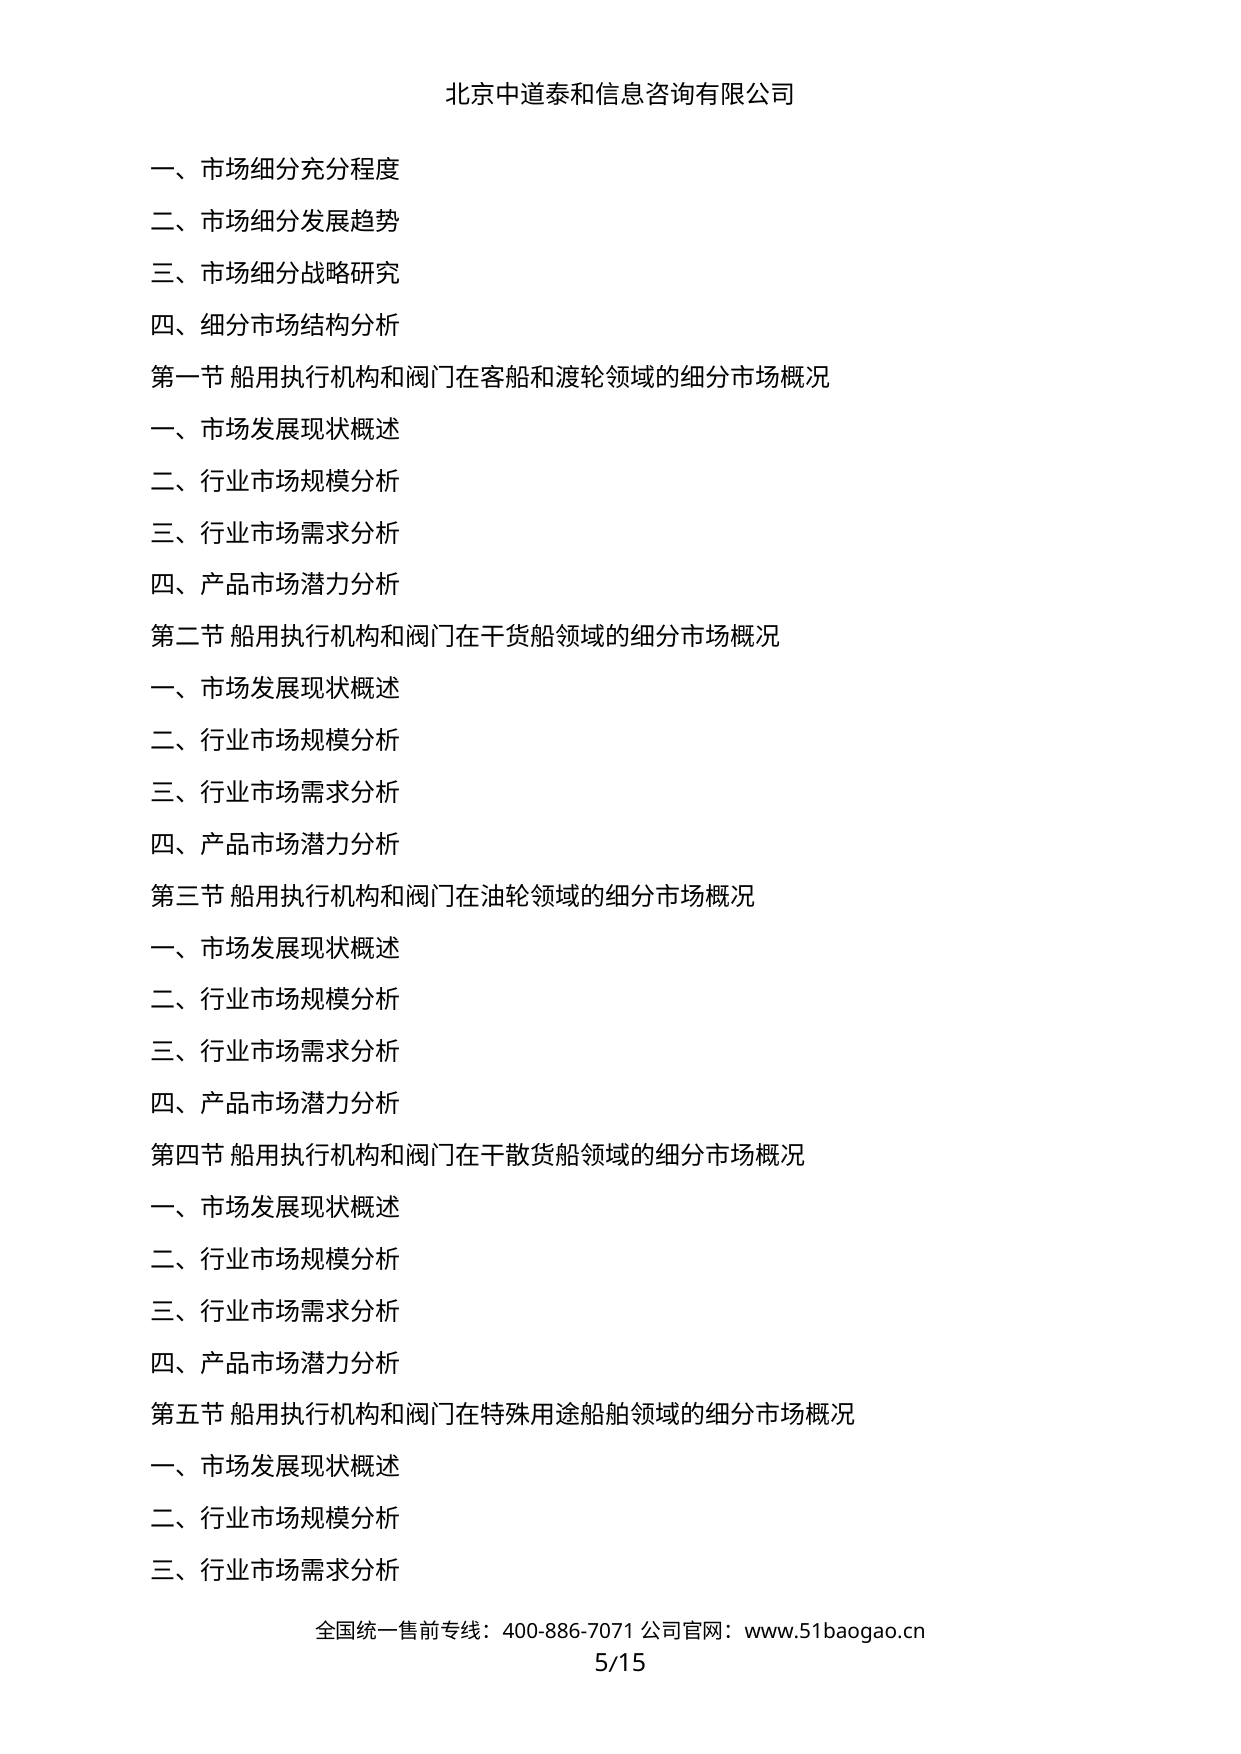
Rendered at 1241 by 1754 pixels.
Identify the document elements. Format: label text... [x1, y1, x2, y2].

text 二、市场细分发展趋势 [150, 202, 1090, 238]
text 一、市场发展现状概述 [150, 669, 1090, 705]
text 三、行业市场需求分析 [150, 1291, 1090, 1327]
text 三、行业市场需求分析 [150, 1032, 1090, 1068]
text 一、市场发展现状概述 [150, 1187, 1090, 1224]
text 二、行业市场规模分析 [150, 461, 1090, 497]
text 第四节 船用执行机构和阀门在干散货船领域的细分市场概况 [150, 1136, 1090, 1172]
text 三、市场细分战略研究 [150, 254, 1090, 290]
text 四、产品市场潜力分析 [150, 1084, 1090, 1120]
text 二、行业市场规模分析 [150, 980, 1090, 1016]
text 第一节 船用执行机构和阀门在客船和渡轮领域的细分市场概况 [150, 357, 1090, 394]
text 二、行业市场规模分析 [150, 721, 1090, 757]
text 二、行业市场规模分析 [150, 1499, 1090, 1535]
text 一、市场发展现状概述 [150, 1447, 1090, 1483]
text 四、产品市场潜力分析 [150, 824, 1090, 861]
text 二、行业市场规模分析 [150, 1239, 1090, 1276]
text 四、产品市场潜力分析 [150, 565, 1090, 601]
text 一、市场发展现状概述 [150, 409, 1090, 446]
text 三、行业市场需求分析 [150, 513, 1090, 549]
text 四、细分市场结构分析 [150, 306, 1090, 342]
text 第三节 船用执行机构和阀门在油轮领域的细分市场概况 [150, 876, 1090, 912]
text 三、行业市场需求分析 [150, 1551, 1090, 1587]
text 第五节 船用执行机构和阀门在特殊用途船舶领域的细分市场概况 [150, 1395, 1090, 1431]
text 一、市场细分充分程度 [150, 150, 1090, 186]
text 第二节 船用执行机构和阀门在干货船领域的细分市场概况 [150, 617, 1090, 653]
text 一、市场发展现状概述 [150, 928, 1090, 964]
text 四、产品市场潜力分析 [150, 1343, 1090, 1379]
text 三、行业市场需求分析 [150, 772, 1090, 809]
